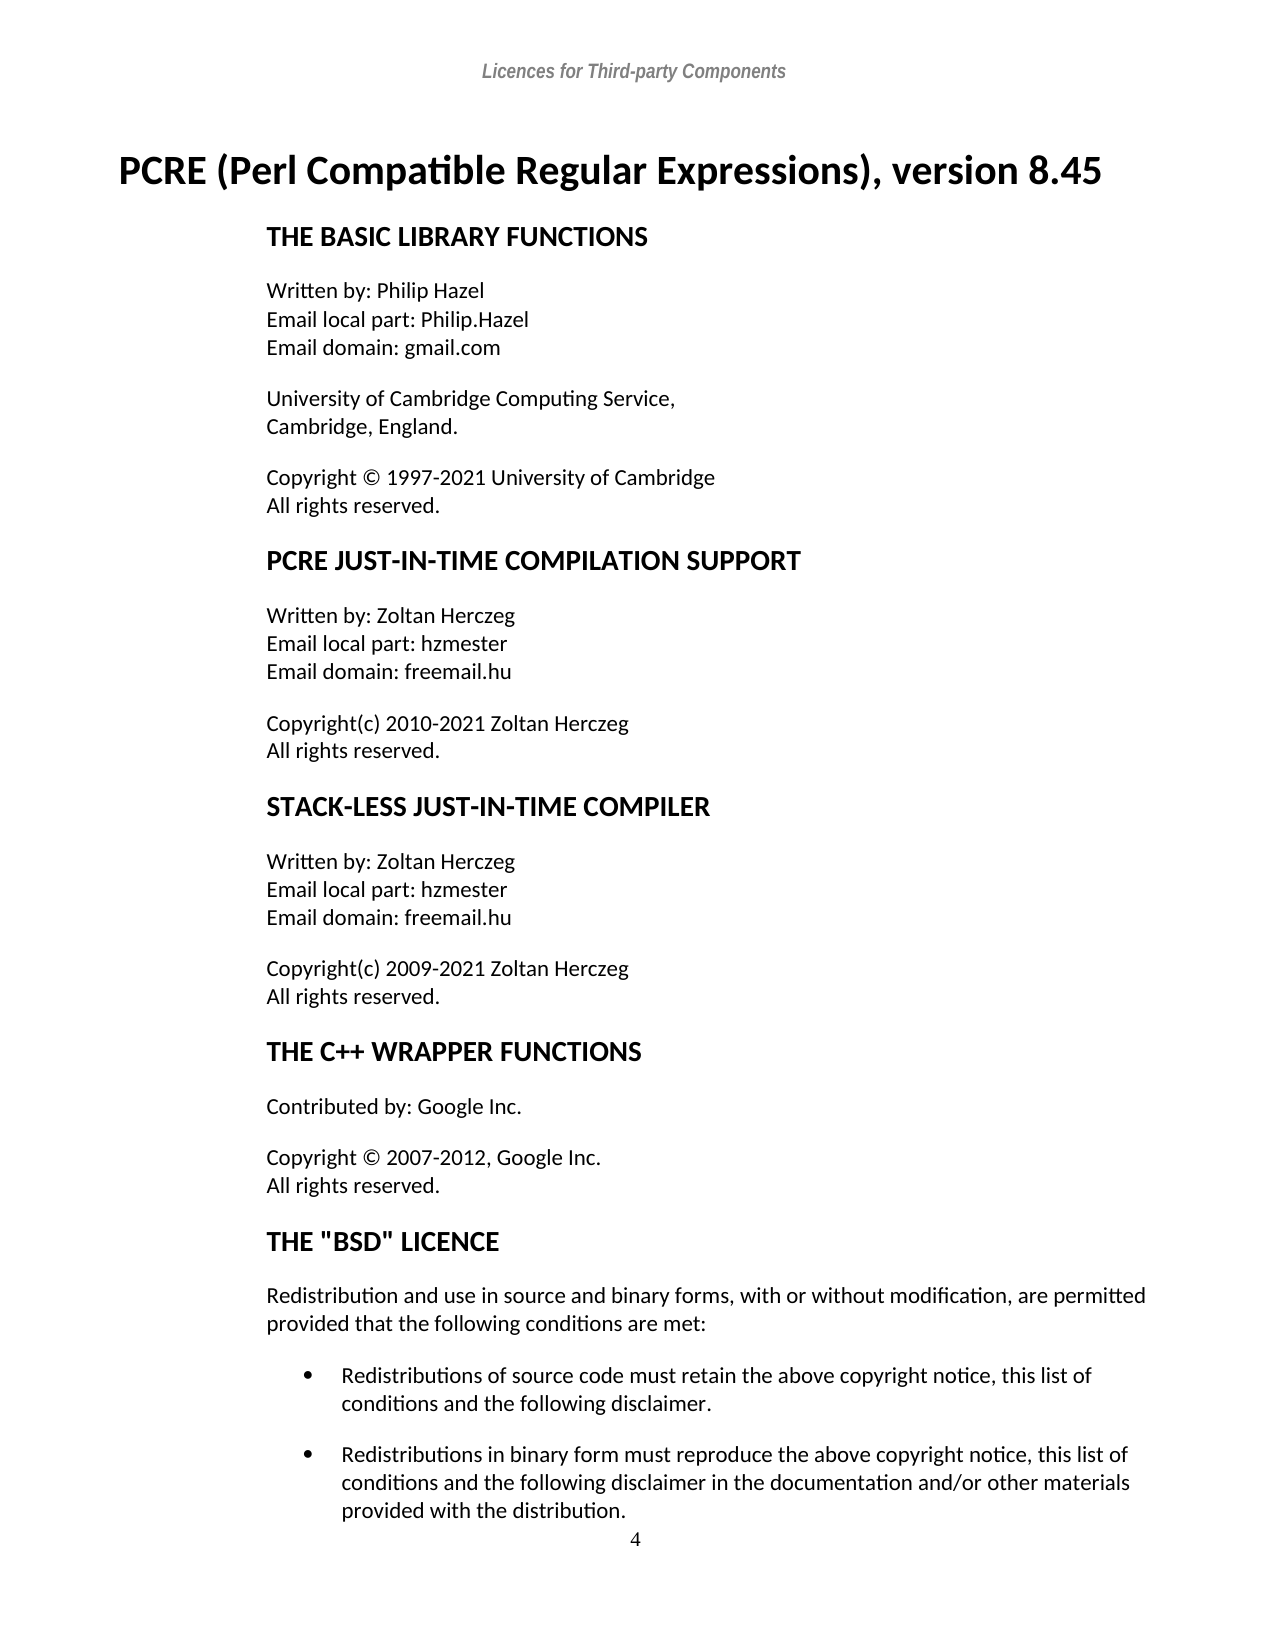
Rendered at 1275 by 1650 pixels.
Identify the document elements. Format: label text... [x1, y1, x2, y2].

list Redistributions of source code must retain the above copyright notice, this list of conditions and the following disclaimer. [304, 1361, 1152, 1417]
text PCRE JUST-IN-TIME COMPILATION SUPPORT [266, 542, 1152, 578]
text Copyright(c) 2010-2021 Zoltan Herczeg All rights reserved. [266, 709, 1152, 765]
text Copyright © 2007-2012, Google Inc. All rights reserved. [266, 1143, 1152, 1199]
text Written by: Zoltan Herczeg Email local part: hzmester Email domain: freemail.hu [266, 601, 1152, 685]
text Redistribution and use in source and binary forms, with or without modification, are permitted provided that the following conditions are met: [266, 1282, 1152, 1338]
text Copyright © 1997-2021 University of Cambridge All rights reserved. [266, 463, 1152, 519]
text Written by: Philip Hazel Email local part: Philip.Hazel Email domain: gmail.com [266, 277, 1152, 361]
text Copyright(c) 2009-2021 Zoltan Herczeg All rights reserved. [266, 954, 1152, 1010]
text THE "BSD" LICENCE [266, 1223, 1152, 1258]
subtitle PCRE (Perl Compatible Regular Expressions), version 8.45 [119, 144, 1152, 194]
text Written by: Zoltan Herczeg Email local part: hzmester Email domain: freemail.hu [266, 847, 1152, 931]
list Redistributions in binary form must reproduce the above copyright notice, this list of conditions and the following disclaimer in the documentation and/or other materials provided with the distribution. [304, 1440, 1152, 1524]
text THE BASIC LIBRARY FUNCTIONS [266, 218, 1152, 253]
text THE C++ WRAPPER FUNCTIONS [266, 1033, 1152, 1069]
text University of Cambridge Computing Service, Cambridge, England. [266, 384, 1152, 440]
text Contributed by: Google Inc. [266, 1092, 1152, 1120]
text STACK-LESS JUST-IN-TIME COMPILER [266, 788, 1152, 823]
